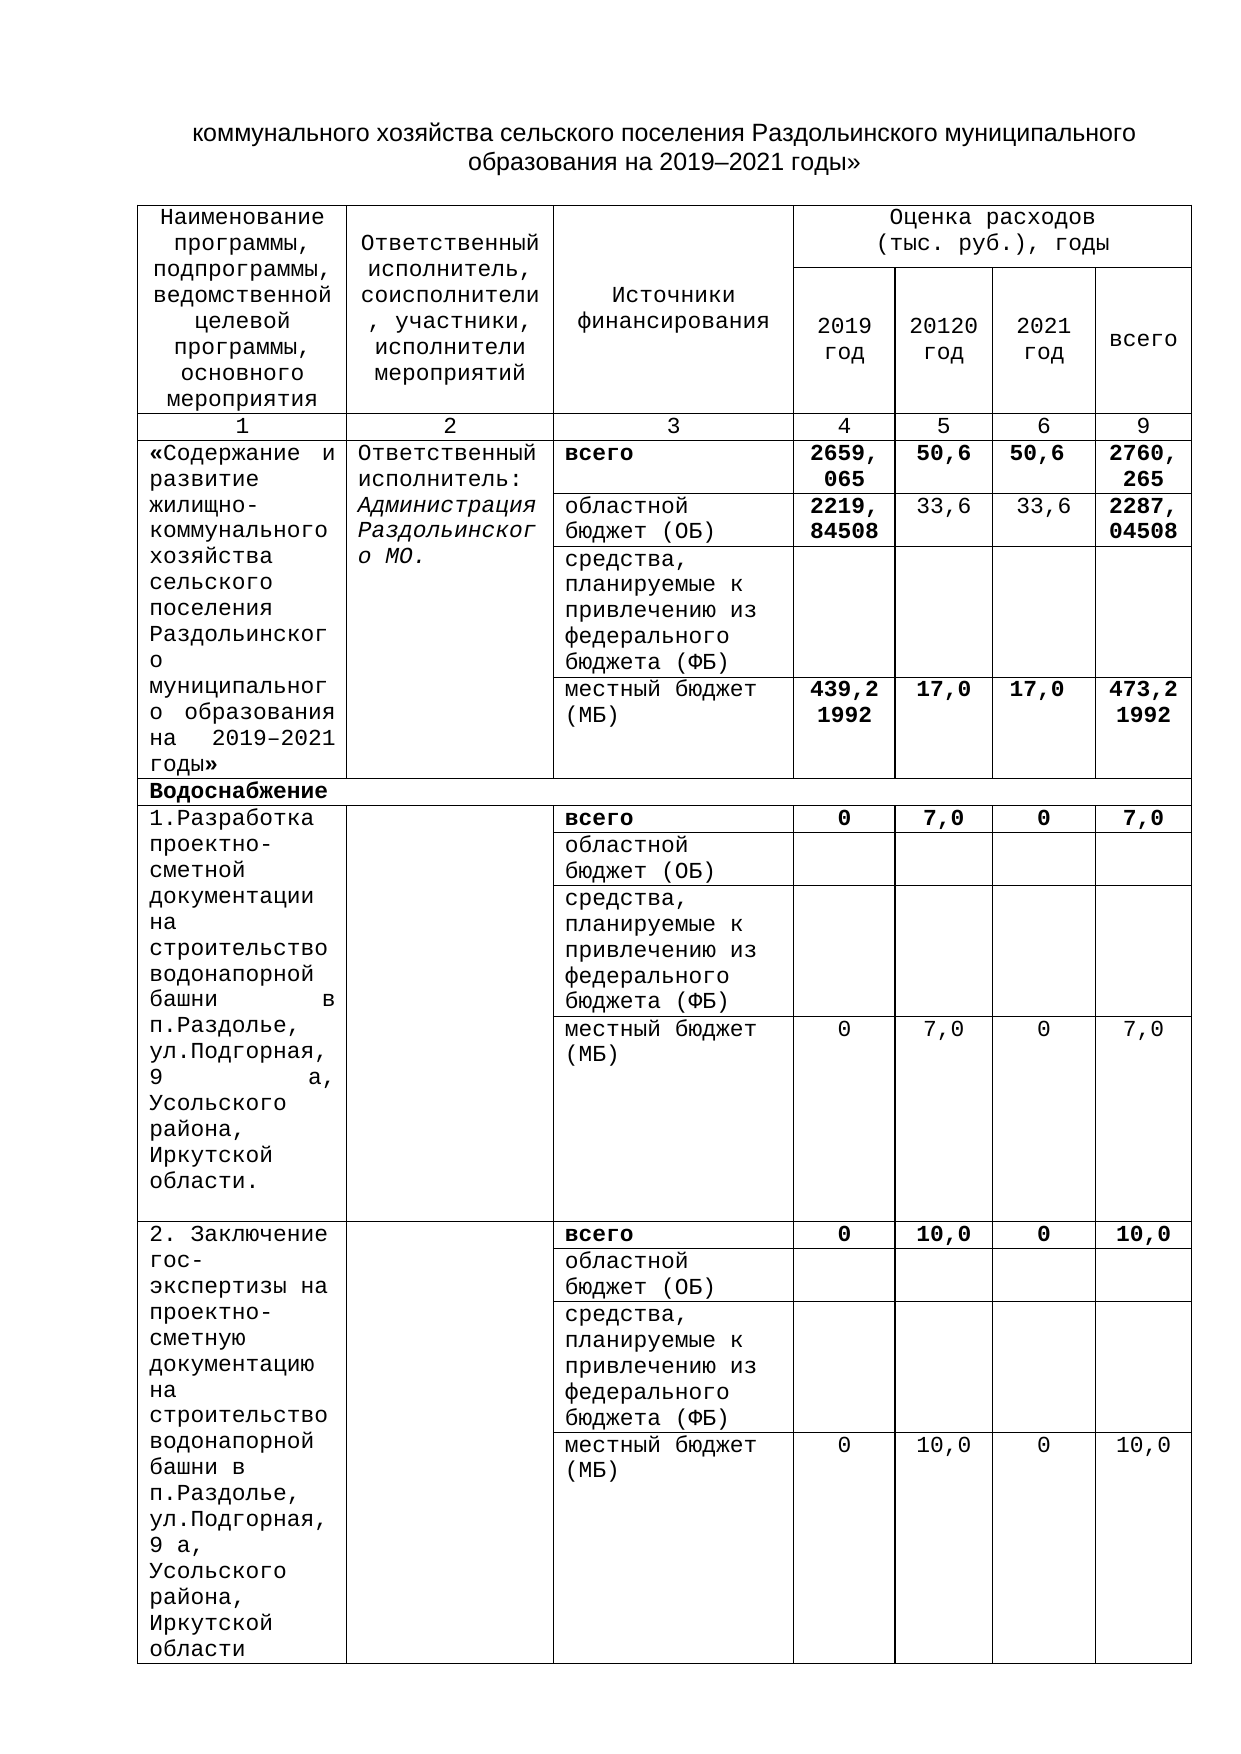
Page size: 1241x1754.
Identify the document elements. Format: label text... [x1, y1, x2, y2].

table_cell [794, 833, 894, 885]
table_cell средства, планируемые к привлечению из федерального бюджета (ФБ) [554, 886, 793, 1016]
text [177, 118, 1152, 176]
table_cell 9 [1096, 414, 1191, 440]
table_cell областной бюджет (ОБ) [554, 833, 793, 885]
table_cell 0 [794, 1017, 894, 1221]
table_cell 17,0 [896, 678, 992, 778]
table_cell 7,0 [896, 1017, 992, 1221]
table_cell [794, 1249, 894, 1301]
table_cell местный бюджет (МБ) [554, 678, 793, 778]
table_cell [347, 1222, 553, 1663]
table_cell [794, 1302, 894, 1432]
table_cell 10,0 [896, 1222, 992, 1248]
table_header Источники финансирования [554, 206, 793, 413]
table_cell областной бюджет (ОБ) [554, 494, 793, 546]
table_header Оценка расходов (тыс. руб.), годы [794, 206, 1191, 267]
table_cell 17,0 [993, 678, 1095, 778]
table_cell [1096, 1302, 1191, 1432]
table_cell [794, 886, 894, 1016]
table_cell [993, 1302, 1095, 1432]
table_cell 2219,84508 [794, 494, 894, 546]
table_cell всего [554, 1222, 793, 1248]
table_cell 2287,04508 [1096, 494, 1191, 546]
table_cell 0 [794, 806, 894, 832]
table_cell [896, 1249, 992, 1301]
table_cell 10,0 [1096, 1222, 1191, 1248]
table_cell 33,6 [993, 494, 1095, 546]
table_cell 0 [993, 806, 1095, 832]
table_cell 2021 год [993, 268, 1095, 413]
table_cell [993, 547, 1095, 677]
table_cell 439,21992 [794, 678, 894, 778]
table_header Ответственный исполнитель, соисполнители, участники, исполнители мероприятий [347, 206, 553, 413]
table_cell всего [1096, 268, 1191, 413]
table_cell всего [554, 806, 793, 832]
table_cell областной бюджет (ОБ) [554, 1249, 793, 1301]
table_header Наименование программы, подпрограммы, ведомственной целевой программы, основного мероприятия [138, 206, 346, 413]
table_cell [1096, 886, 1191, 1016]
table_cell 10,0 [1096, 1433, 1191, 1663]
table_cell [993, 833, 1095, 885]
table_cell 0 [794, 1222, 894, 1248]
table_cell 1.Разработка проектно-сметной документации на строительство водонапорной башни в п.Раздолье, ул.Подгорная, 9 а, Усольского района, Иркутской области. [138, 806, 346, 1221]
table_cell Ответственный исполнитель: Администрация Раздольинского МО. [347, 441, 553, 778]
table_cell [1096, 547, 1191, 677]
table_cell 5 [896, 414, 992, 440]
table_cell 2 [347, 414, 553, 440]
table_cell [1096, 1249, 1191, 1301]
table_cell 473,21992 [1096, 678, 1191, 778]
table_cell 7,0 [1096, 1017, 1191, 1221]
table_cell 50,6 [896, 441, 992, 493]
table_cell 33,6 [896, 494, 992, 546]
table_cell 7,0 [1096, 806, 1191, 832]
table_cell 0 [993, 1017, 1095, 1221]
table_cell 1 [138, 414, 346, 440]
table_cell 0 [794, 1433, 894, 1663]
table_cell средства, планируемые к привлечению из федерального бюджета (ФБ) [554, 547, 793, 677]
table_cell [554, 1302, 793, 1432]
table_cell [347, 806, 553, 1221]
table_cell 2. Заключение гос-экспертизы на проектно-сметную документацию на строительство водонапорной башни в п.Раздолье, ул.Подгорная, 9 а, Усольского района, Иркутской области [138, 1222, 346, 1663]
table_cell 3 [554, 414, 793, 440]
table_cell 6 [993, 414, 1095, 440]
table_cell 2659,065 [794, 441, 894, 493]
table_cell 10,0 [896, 1433, 992, 1663]
table_cell [896, 1302, 992, 1432]
table_cell [896, 547, 992, 677]
table_cell 7,0 [896, 806, 992, 832]
table_cell [1096, 833, 1191, 885]
table_cell местный бюджет (МБ) [554, 1433, 793, 1663]
table_cell 0 [993, 1222, 1095, 1248]
table_cell 50,6 [993, 441, 1095, 493]
table_cell [993, 1249, 1095, 1301]
table_cell 2019 год [794, 268, 894, 413]
table_cell 4 [794, 414, 894, 440]
table_cell Водоснабжение [138, 779, 1191, 805]
table_cell 0 [993, 1433, 1095, 1663]
table_cell «Содержание и развитие жилищно-коммунального хозяйства сельского поселения Раздольинского муниципального образования на 2019–2021 годы» [138, 441, 346, 778]
table_cell 2760,265 [1096, 441, 1191, 493]
table_cell [896, 886, 992, 1016]
table_cell местный бюджет (МБ) [554, 1017, 793, 1221]
table_cell [896, 833, 992, 885]
table_cell 20120 год [896, 268, 992, 413]
table_cell всего [554, 441, 793, 493]
table_cell [993, 886, 1095, 1016]
table_cell [794, 547, 894, 677]
